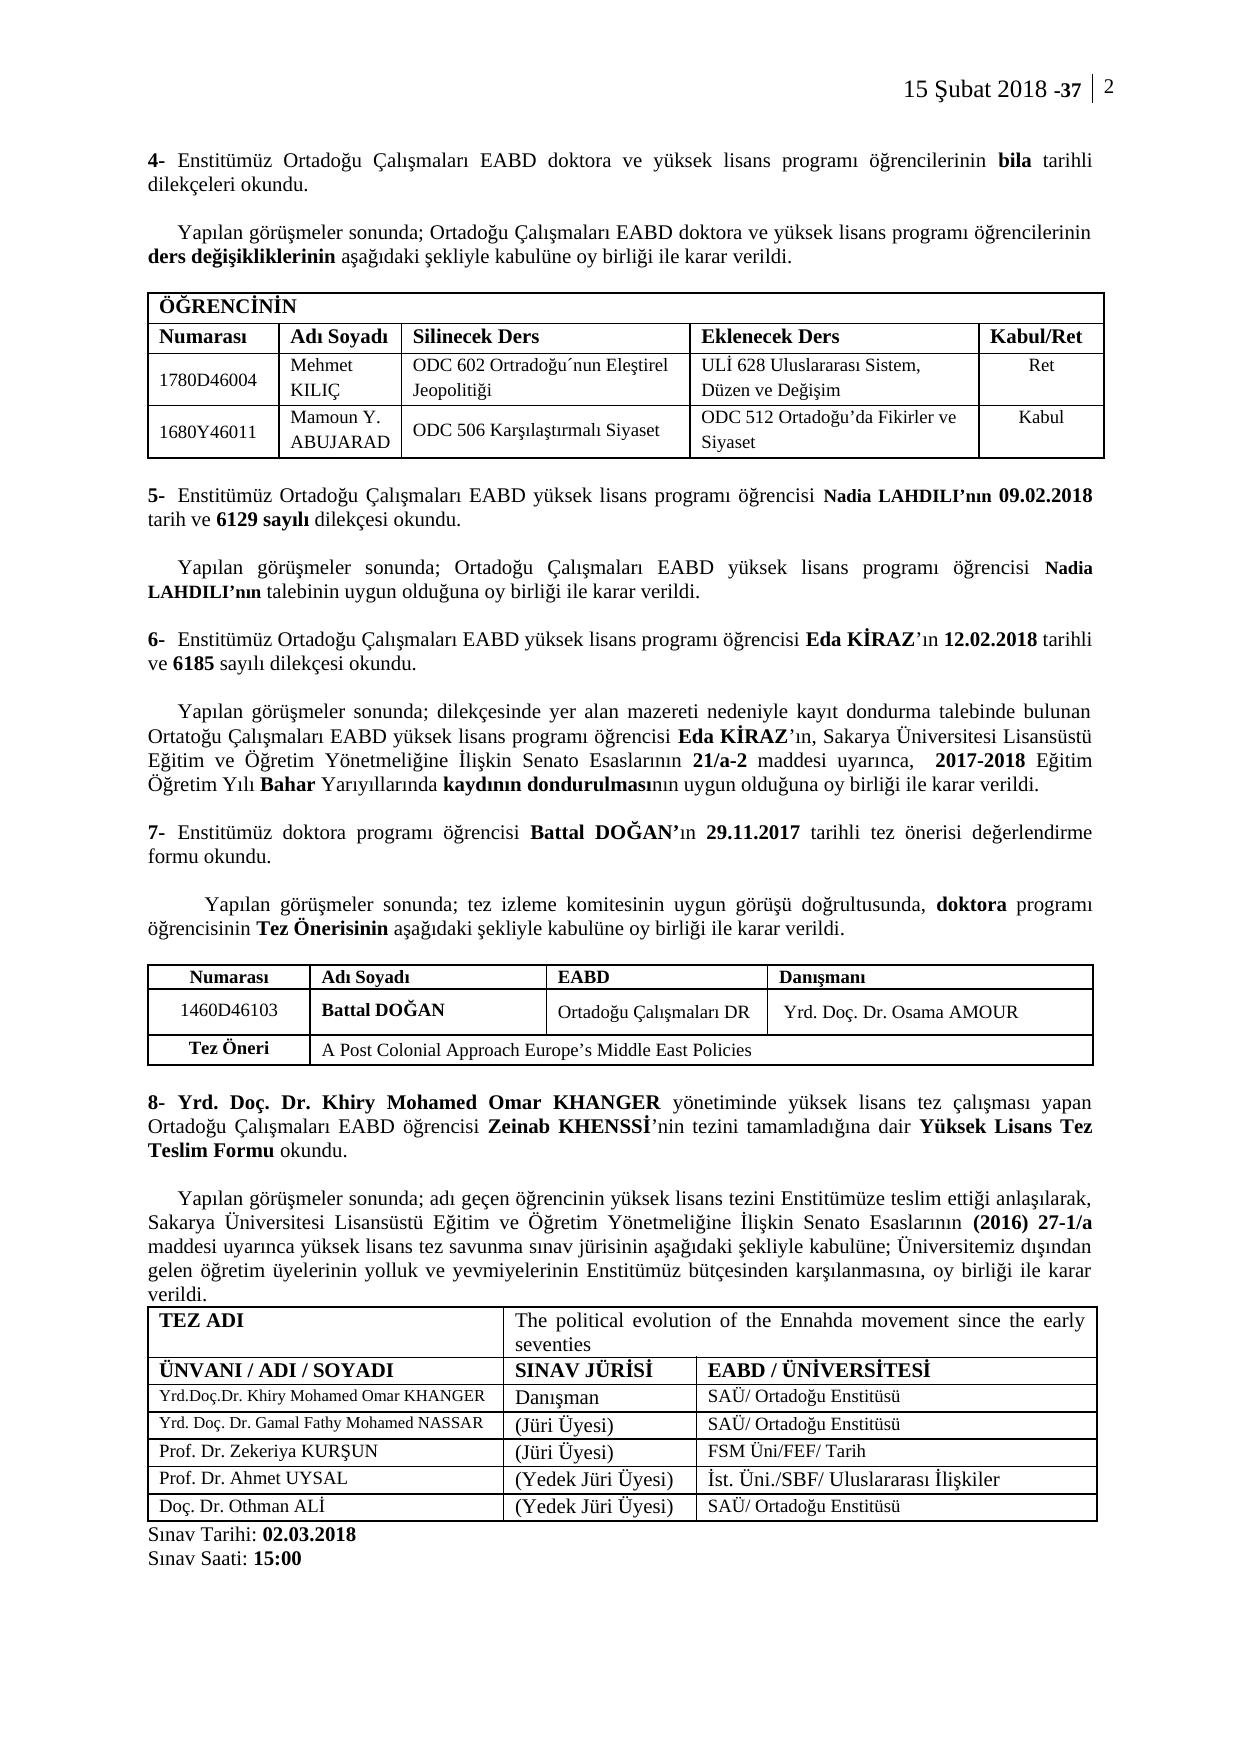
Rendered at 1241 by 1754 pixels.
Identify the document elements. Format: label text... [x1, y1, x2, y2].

table_cell Numarası [149, 324, 278, 352]
table_header Numarası [149, 966, 309, 988]
table_cell SINAV JÜRİSİ [504, 1358, 696, 1384]
table_cell Prof. Dr. Ahmet UYSAL [149, 1467, 503, 1493]
table_cell İst. Üni./SBF/ Uluslararası İlişkiler [697, 1467, 1096, 1493]
table_header Danışmanı [768, 966, 1092, 988]
table_cell Eklenecek Ders [691, 324, 978, 352]
table_header The political evolution of the Ennahda movement since the early seventies [504, 1308, 1096, 1356]
table_cell Ortadoğu Çalışmaları DR [547, 990, 767, 1034]
table_cell (Jüri Üyesi) [504, 1440, 696, 1466]
table_header TEZ ADI [149, 1308, 503, 1356]
text Sınav Saati: 15:00 [148, 1546, 1092, 1570]
table_cell Yrd.Doç.Dr. Khiry Mohamed Omar KHANGER [149, 1385, 503, 1411]
list Yapılan görüşmeler sonunda; Ortadoğu Çalışmaları EABD yüksek lisans programı öğrencisi Nadia LAHDILI’nın talebinin uygun olduğuna oy birliği ile karar verildi. [148, 555, 1092, 603]
table_cell Kabul/Ret [980, 324, 1103, 352]
table_cell Yrd. Doç. Dr. Gamal Fathy Mohamed NASSAR [149, 1413, 503, 1438]
list Enstitümüz Ortadoğu Çalışmaları EABD yüksek lisans programı öğrencisi Nadia LAHDILI’nın 09.02.2018 tarih ve 6129 sayılı dilekçesi okundu. [148, 483, 1092, 531]
list Enstitümüz Ortadoğu Çalışmaları EABD yüksek lisans programı öğrencisi Eda KİRAZ’ın 12.02.2018 tarihli ve 6185 sayılı dilekçesi okundu. [148, 627, 1092, 675]
table_cell EABD / ÜNİVERSİTESİ [697, 1358, 1096, 1384]
text Yapılan görüşmeler sonunda; adı geçen öğrencinin yüksek lisans tezini Enstitümüze teslim ettiği anlaşılarak, Sakarya Üniversitesi Lisansüstü Eğitim ve Öğretim Yönetmeliğine İlişkin Senato Esaslarının (2016) 27-1/a maddesi uyarınca yüksek lisans tez savunma sınav jürisinin aşağıdaki şekliyle kabulüne; Üniversitemiz dışından gelen öğretim üyelerinin yolluk ve yevmiyelerinin Enstitümüz bütçesinden karşılanmasına, oy birliği ile karar verildi. [148, 1186, 1092, 1306]
table_cell 1780D46004 [149, 354, 278, 404]
table_cell (Yedek Jüri Üyesi) [504, 1467, 696, 1493]
table_cell SAÜ/ Ortadoğu Enstitüsü [697, 1495, 1096, 1520]
table_cell Ret [980, 354, 1103, 404]
text Yapılan görüşmeler sonunda; tez izleme komitesinin uygun görüşü doğrultusunda, doktora programı öğrencisinin Tez Önerisinin aşağıdaki şekliyle kabulüne oy birliği ile karar verildi. [148, 892, 1092, 940]
table_cell Danışman [504, 1385, 696, 1411]
table_cell 1680Y46011 [149, 406, 278, 457]
table_cell ODC 602 Ortradoğu´nun Eleştirel Jeopolitiği [402, 354, 689, 404]
table_cell (Jüri Üyesi) [504, 1413, 696, 1438]
table_cell FSM Üni/FEF/ Tarih [697, 1440, 1096, 1466]
table_cell Kabul [980, 406, 1103, 457]
table_cell ULİ 628 Uluslararası Sistem, Düzen ve Değişim [691, 354, 978, 404]
list Enstitümüz doktora programı öğrencisi Battal DOĞAN’ın 29.11.2017 tarihli tez önerisi değerlendirme formu okundu. [148, 820, 1092, 868]
table_cell (Yedek Jüri Üyesi) [504, 1495, 696, 1520]
table_cell ÜNVANI / ADI / SOYADI [149, 1358, 503, 1384]
table_cell Silinecek Ders [402, 324, 689, 352]
table_cell SAÜ/ Ortadoğu Enstitüsü [697, 1385, 1096, 1411]
table_cell SAÜ/ Ortadoğu Enstitüsü [697, 1413, 1096, 1438]
table_cell Mehmet KILIÇ [280, 354, 401, 404]
table_header EABD [547, 966, 767, 988]
table_cell Yrd. Doç. Dr. Osama AMOUR [768, 990, 1092, 1034]
list Yapılan görüşmeler sonunda; dilekçesinde yer alan mazereti nedeniyle kayıt dondurma talebinde bulunan Ortatoğu Çalışmaları EABD yüksek lisans programı öğrencisi Eda KİRAZ’ın, Sakarya Üniversitesi Lisansüstü Eğitim ve Öğretim Yönetmeliğine İlişkin Senato Esaslarının 21/a-2 maddesi uyarınca, 2017-2018 Eğitim Öğretim Yılı Bahar Yarıyıllarında kaydının dondurulmasının uygun olduğuna oy birliği ile karar verildi. [148, 699, 1092, 796]
table_cell Adı Soyadı [280, 324, 401, 352]
table_cell ODC 506 Karşılaştırmalı Siyaset [402, 406, 689, 457]
table_cell A Post Colonial Approach Europe’s Middle East Policies [311, 1036, 1092, 1063]
table_header Adı Soyadı [311, 966, 546, 988]
table_cell Tez Öneri [149, 1036, 309, 1063]
table_cell ODC 512 Ortadoğu’da Fikirler ve Siyaset [691, 406, 978, 457]
table_cell Mamoun Y. ABUJARAD [280, 406, 401, 457]
table_cell Doç. Dr. Othman ALİ [149, 1495, 503, 1520]
list Sınav Tarihi: 02.03.2018 [148, 1522, 1092, 1546]
list Yrd. Doç. Dr. Khiry Mohamed Omar KHANGER yönetiminde yüksek lisans tez çalışması yapan Ortadoğu Çalışmaları EABD öğrencisi Zeinab KHENSSİ’nin tezini tamamladığına dair Yüksek Lisans Tez Teslim Formu okundu. [148, 1090, 1092, 1162]
table_cell 1460D46103 [149, 990, 309, 1034]
table_cell Battal DOĞAN [311, 990, 546, 1034]
table_header ÖĞRENCİNİN [149, 294, 1103, 322]
list Enstitümüz Ortadoğu Çalışmaları EABD doktora ve yüksek lisans programı öğrencilerinin bila tarihli dilekçeleri okundu. [148, 148, 1092, 196]
text Yapılan görüşmeler sonunda; Ortadoğu Çalışmaları EABD doktora ve yüksek lisans programı öğrencilerinin ders değişikliklerinin aşağıdaki şekliyle kabulüne oy birliği ile karar verildi. [148, 220, 1092, 268]
table_cell Prof. Dr. Zekeriya KURŞUN [149, 1440, 503, 1466]
